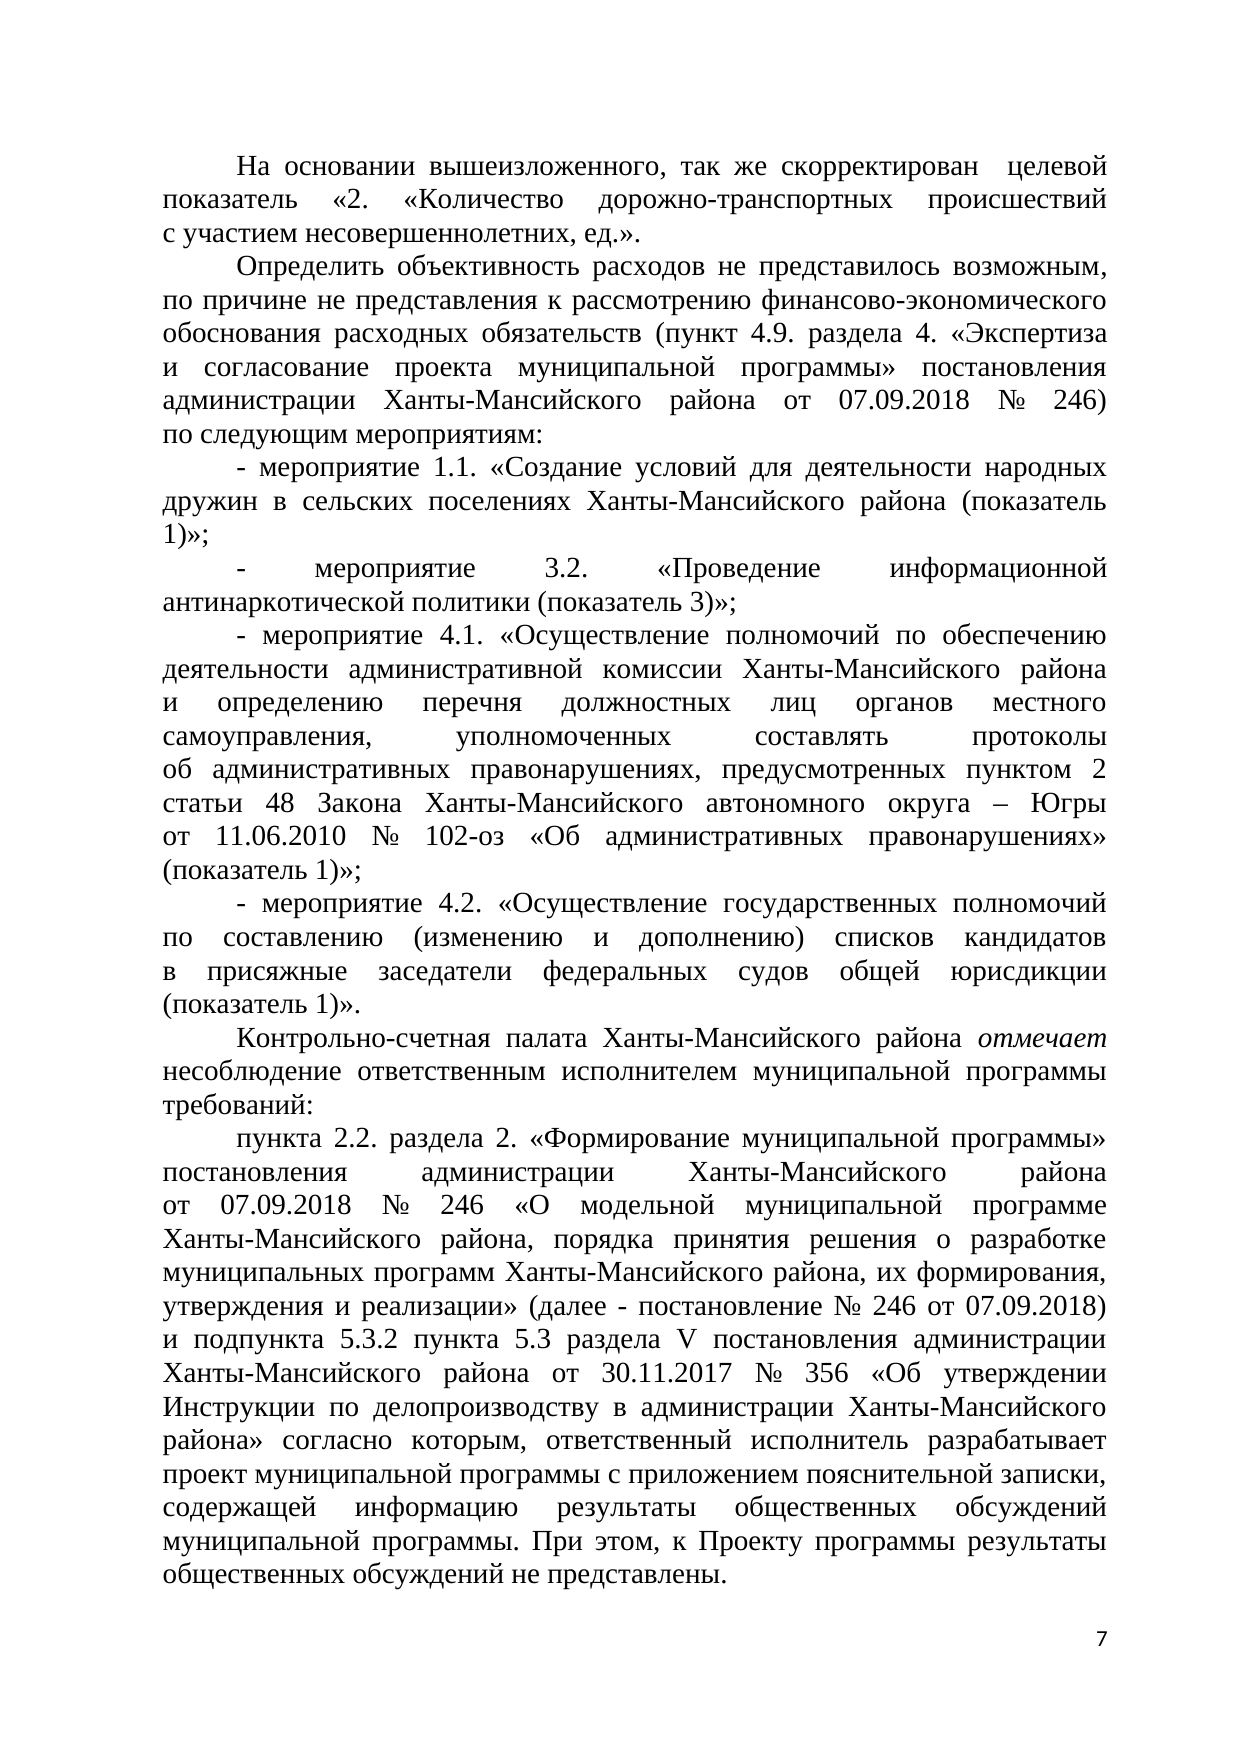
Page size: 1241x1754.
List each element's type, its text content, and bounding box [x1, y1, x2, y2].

text - мероприятие 3.2. «Проведение информационной антинаркотической политики (показатель 3)»; [162, 550, 1107, 617]
text пункта 2.2. раздела 2. «Формирование муниципальной программы» постановления администрации Ханты-Мансийского района от 07.09.2018 № 246 «О модельной муниципальной программе Ханты-Мансийского района, порядка принятия решения о разработке муниципальных программ Ханты-Мансийского района, их формирования, утверждения и реализации» (далее - постановление № 246 от 07.09.2018) и подпункта 5.3.2 пункта 5.3 раздела V постановления администрации Ханты-Мансийского района от 30.11.2017 № 356 «Об утверждении Инструкции по делопроизводству в администрации Ханты-Мансийского района» согласно которым, ответственный исполнитель разрабатывает проект муниципальной программы с приложением пояснительной записки, содержащей информацию результаты общественных обсуждений муниципальной программы. При этом, к Проекту программы результаты общественных обсуждений не представлены. [162, 1120, 1107, 1590]
text Контрольно-счетная палата Ханты-Мансийского района отмечает несоблюдение ответственным исполнителем муниципальной программы требований: [162, 1020, 1107, 1120]
text Определить объективность расходов не представилось возможным, по причине не представления к рассмотрению финансово-экономического обоснования расходных обязательств (пункт 4.9. раздела 4. «Экспертиза и согласование проекта муниципальной программы» постановления администрации Ханты-Мансийского района от 07.09.2018 № 246) по следующим мероприятиям: [162, 248, 1107, 449]
text - мероприятие 1.1. «Создание условий для деятельности народных дружин в сельских поселениях Ханты-Мансийского района (показатель 1)»; [162, 449, 1107, 550]
text На основании вышеизложенного, так же скорректирован целевой показатель «2. «Количество дорожно-транспортных происшествий с участием несовершеннолетних, ед.». [162, 148, 1107, 248]
text - мероприятие 4.1. «Осуществление полномочий по обеспечению деятельности административной комиссии Ханты-Мансийского района и определению перечня должностных лиц органов местного самоуправления, уполномоченных составлять протоколы об административных правонарушениях, предусмотренных пунктом 2 статьи 48 Закона Ханты-Мансийского автономного округа – Югры от 11.06.2010 № 102-оз «Об административных правонарушениях» (показатель 1)»; [162, 617, 1107, 886]
text - мероприятие 4.2. «Осуществление государственных полномочий по составлению (изменению и дополнению) списков кандидатов в присяжные заседатели федеральных судов общей юрисдикции (показатель 1)». [162, 886, 1107, 1020]
